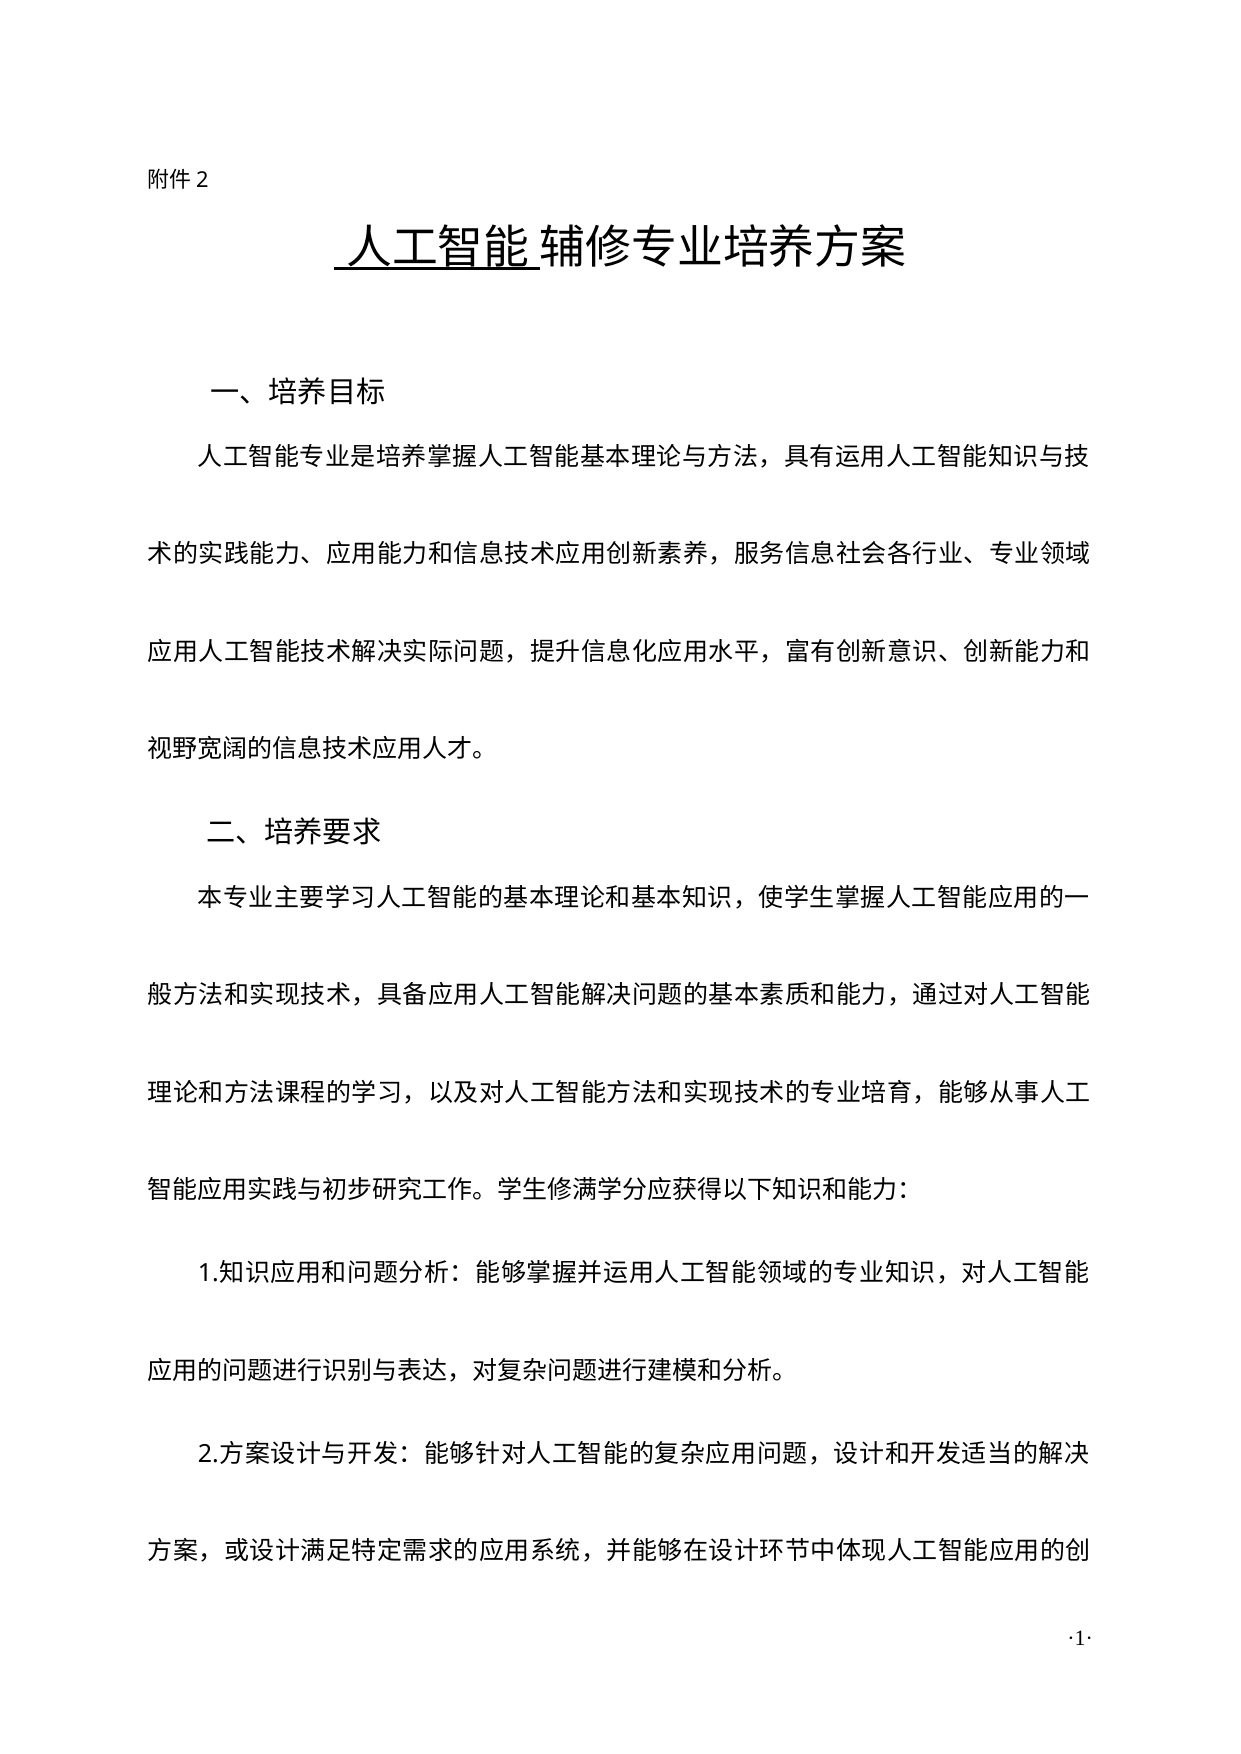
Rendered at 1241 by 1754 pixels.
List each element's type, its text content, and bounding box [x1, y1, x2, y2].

text 人工智能 辅修专业培养方案 [148, 194, 1092, 292]
text 二、培养要求 [148, 798, 1092, 863]
text 1.知识应用和问题分析：能够掌握并运用人工智能领域的专业知识，对人工智能应用的问题进行识别与表达，对复杂问题进行建模和分析。 [148, 1238, 1092, 1401]
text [148, 1419, 1092, 1581]
text 一、培养目标 [210, 357, 1092, 422]
text 附件2 [148, 162, 1092, 194]
text 人工智能专业是培养掌握人工智能基本理论与方法，具有运用人工智能知识与技术的实践能力、应用能力和信息技术应用创新素养，服务信息社会各行业、专业领域应用人工智能技术解决实际问题，提升信息化应用水平，富有创新意识、创新能力和视野宽阔的信息技术应用人才。 [148, 422, 1092, 779]
text 本专业主要学习人工智能的基本理论和基本知识，使学生掌握人工智能应用的一般方法和实现技术，具备应用人工智能解决问题的基本素质和能力，通过对人工智能理论和方法课程的学习，以及对人工智能方法和实现技术的专业培育，能够从事人工智能应用实践与初步研究工作。学生修满学分应获得以下知识和能力： [148, 863, 1092, 1220]
